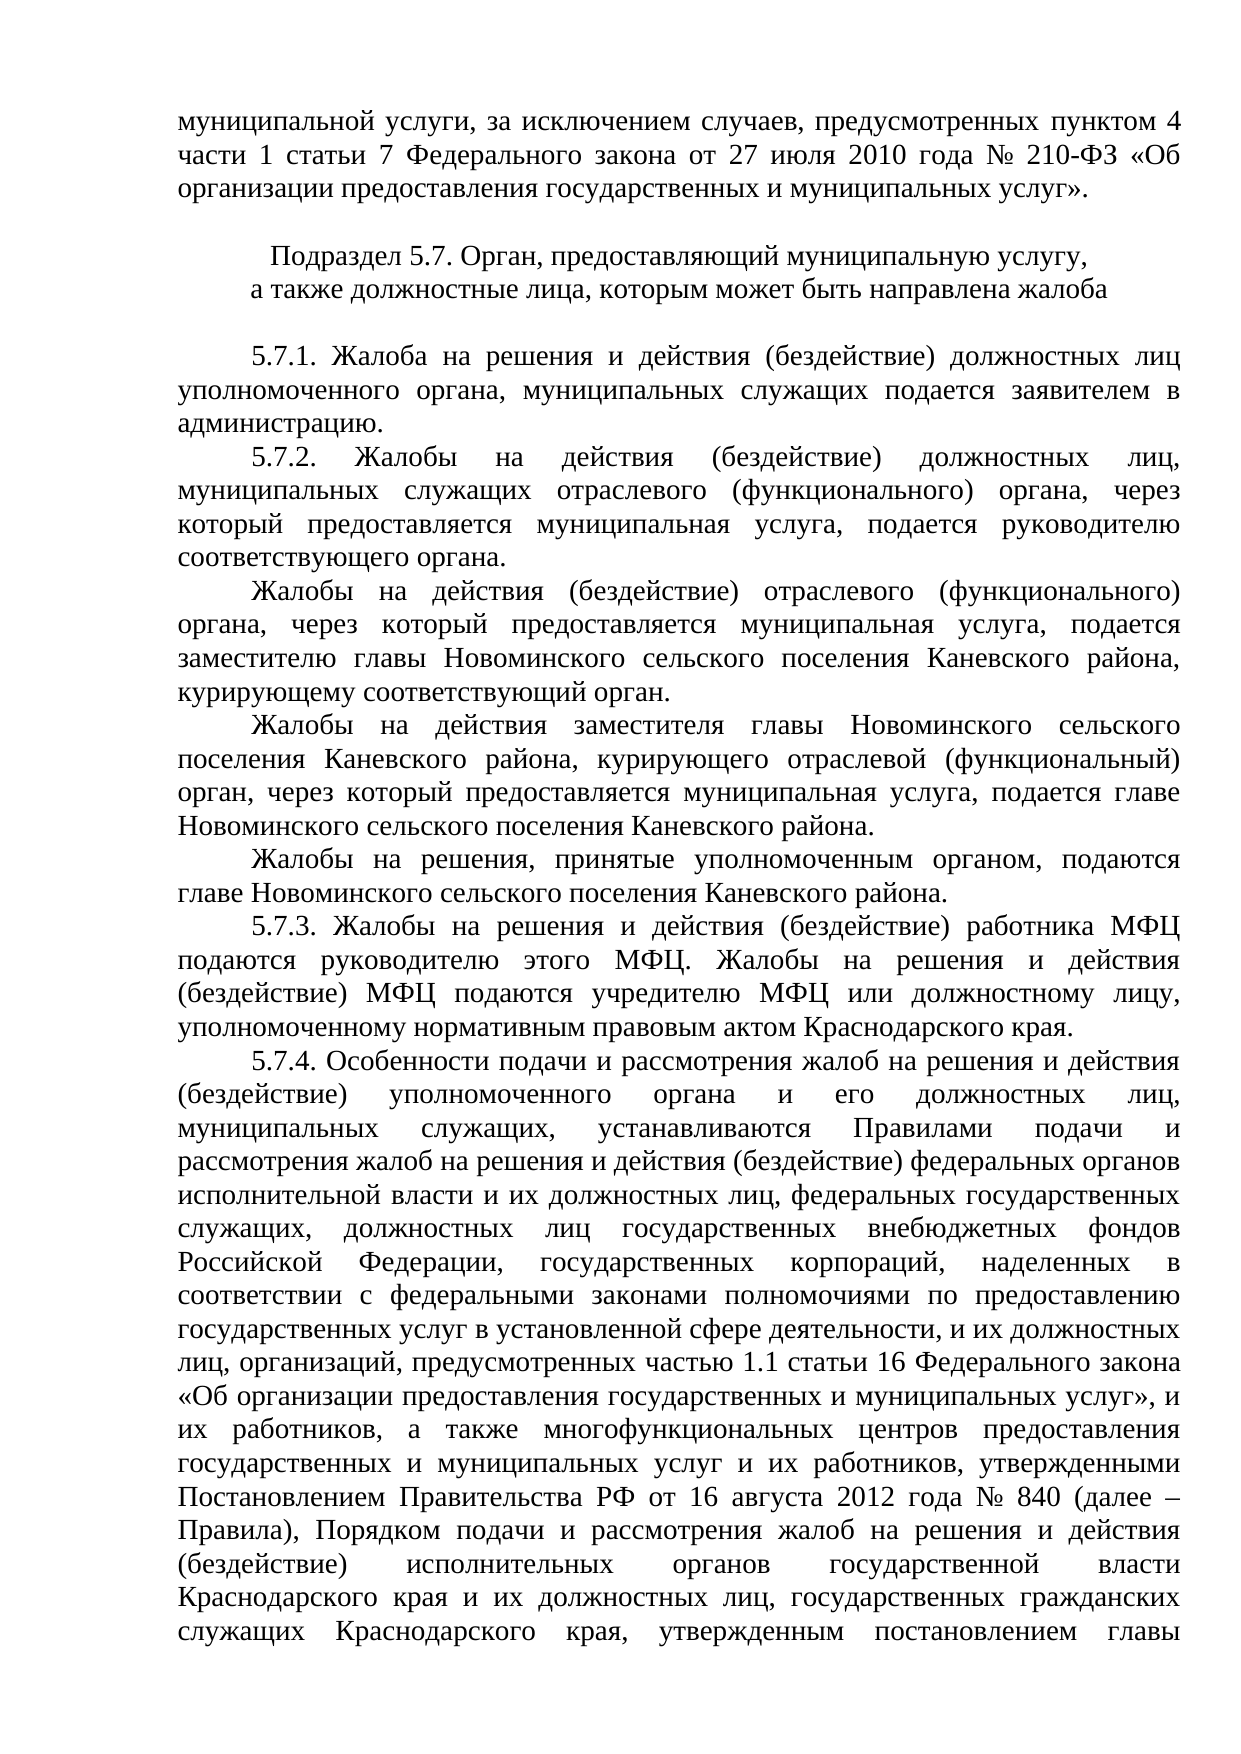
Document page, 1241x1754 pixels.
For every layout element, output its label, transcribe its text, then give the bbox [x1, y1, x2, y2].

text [177, 103, 1181, 204]
text 5.7.2. Жалобы на действия (бездействие) должностных лиц, муниципальных служащих отраслевого (функционального) органа, через который предоставляется муниципальная услуга, подается руководителю соответствующего органа. [177, 439, 1181, 573]
text 5.7.3. Жалобы на решения и действия (бездействие) работника МФЦ подаются руководителю этого МФЦ. Жалобы на решения и действия (бездействие) МФЦ подаются учредителю МФЦ или должностному лицу, уполномоченному нормативным правовым актом Краснодарского края. [177, 908, 1181, 1043]
text 5.7.1. Жалоба на решения и действия (бездействие) должностных лиц уполномоченного органа, муниципальных служащих подается заявителем в администрацию. [177, 338, 1181, 439]
text Жалобы на решения, принятые уполномоченным органом, подаются главе Новоминского сельского поселения Каневского района. [177, 841, 1181, 908]
text Жалобы на действия заместителя главы Новоминского сельского поселения Каневского района, курирующего отраслевой (функциональный) орган, через который предоставляется муниципальная услуга, подается главе Новоминского сельского поселения Каневского района. [177, 707, 1181, 841]
text Подраздел 5.7. Орган, предоставляющий муниципальную услугу, [177, 238, 1181, 271]
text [177, 1043, 1181, 1646]
text Жалобы на действия (бездействие) отраслевого (функционального) органа, через который предоставляется муниципальная услуга, подается заместителю главы Новоминского сельского поселения Каневского района, курирующему соответствующий орган. [177, 573, 1181, 707]
text а также должностные лица, которым может быть направлена жалоба [177, 271, 1181, 305]
